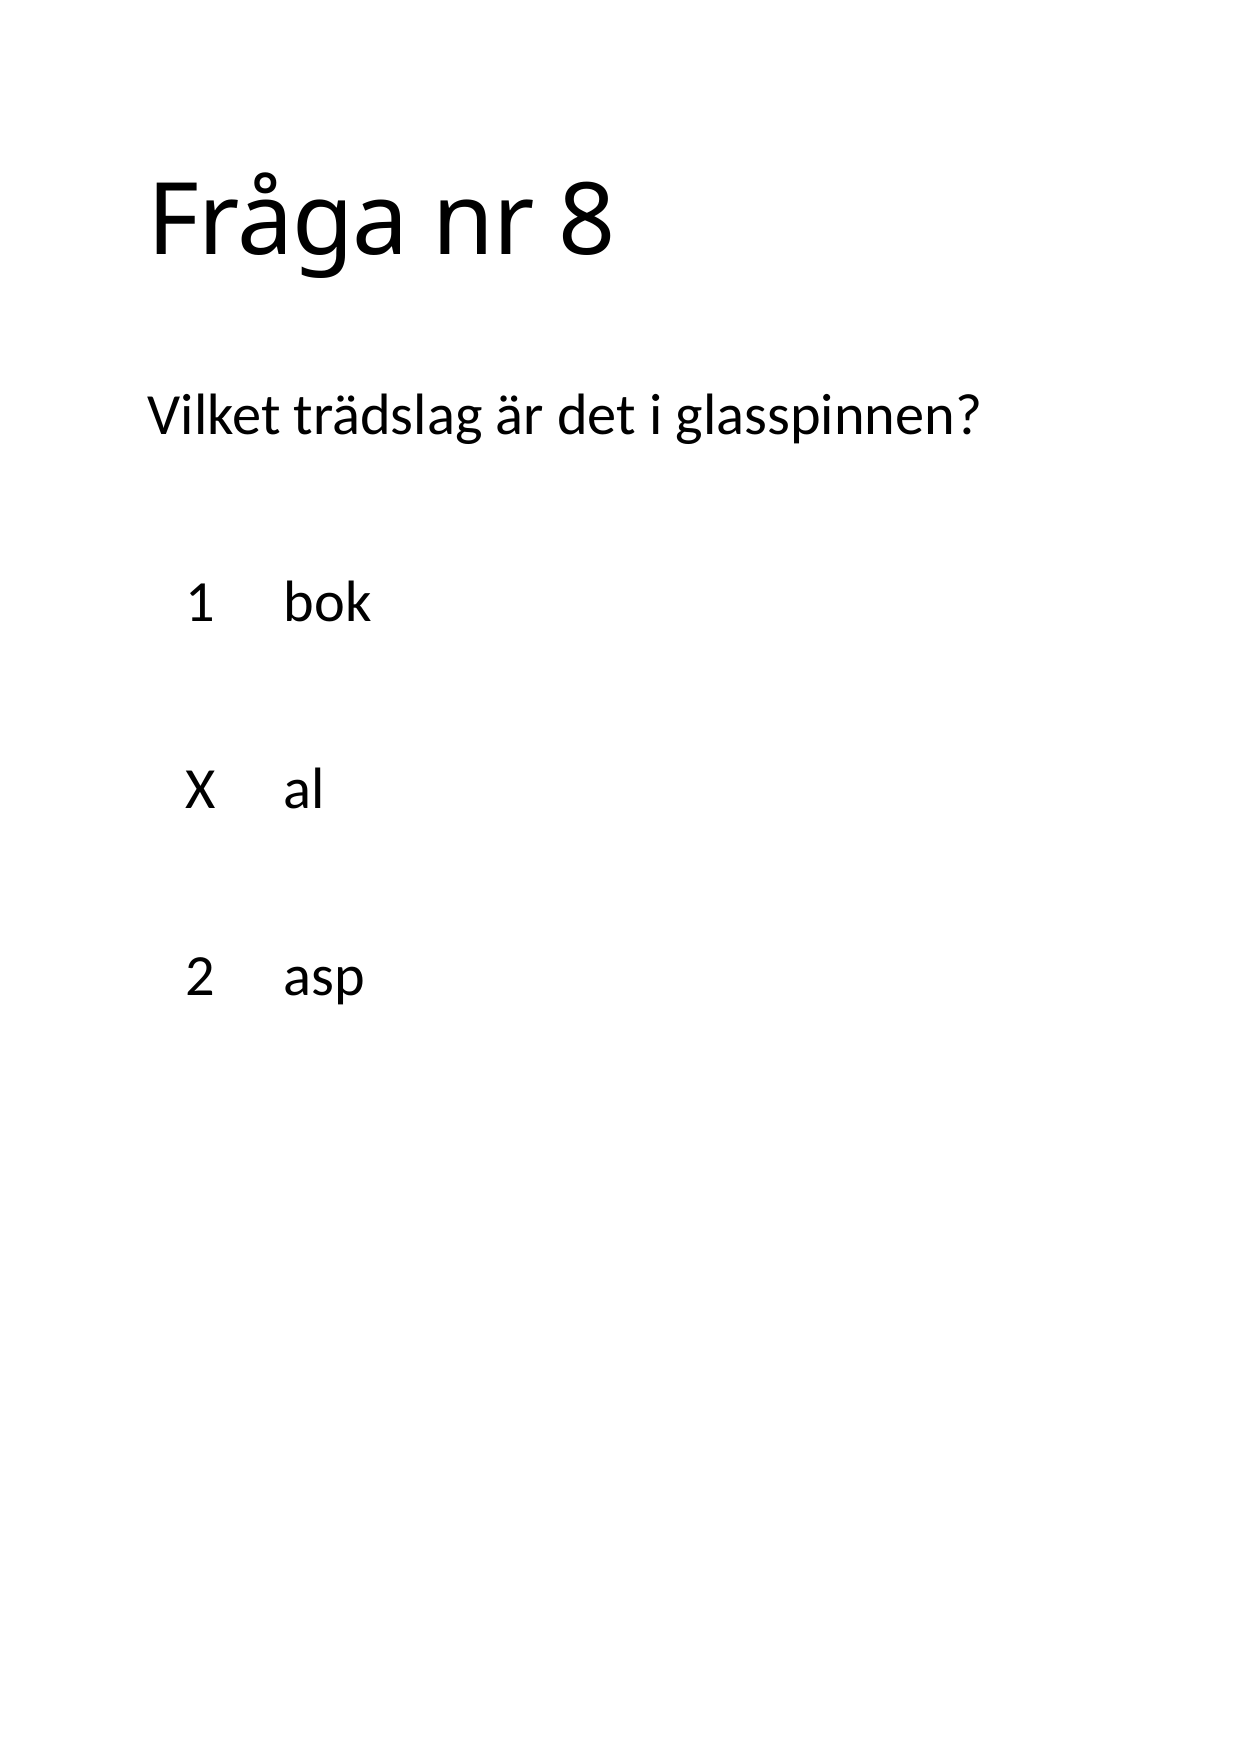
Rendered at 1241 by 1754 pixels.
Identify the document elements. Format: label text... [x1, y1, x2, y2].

text X al [185, 752, 1093, 823]
text Vilket trädslag är det i glasspinnen? [148, 377, 1093, 449]
title Fråga nr 8 [148, 148, 1093, 284]
text 2 asp [185, 939, 1093, 1010]
text 1 bok [148, 564, 1093, 636]
